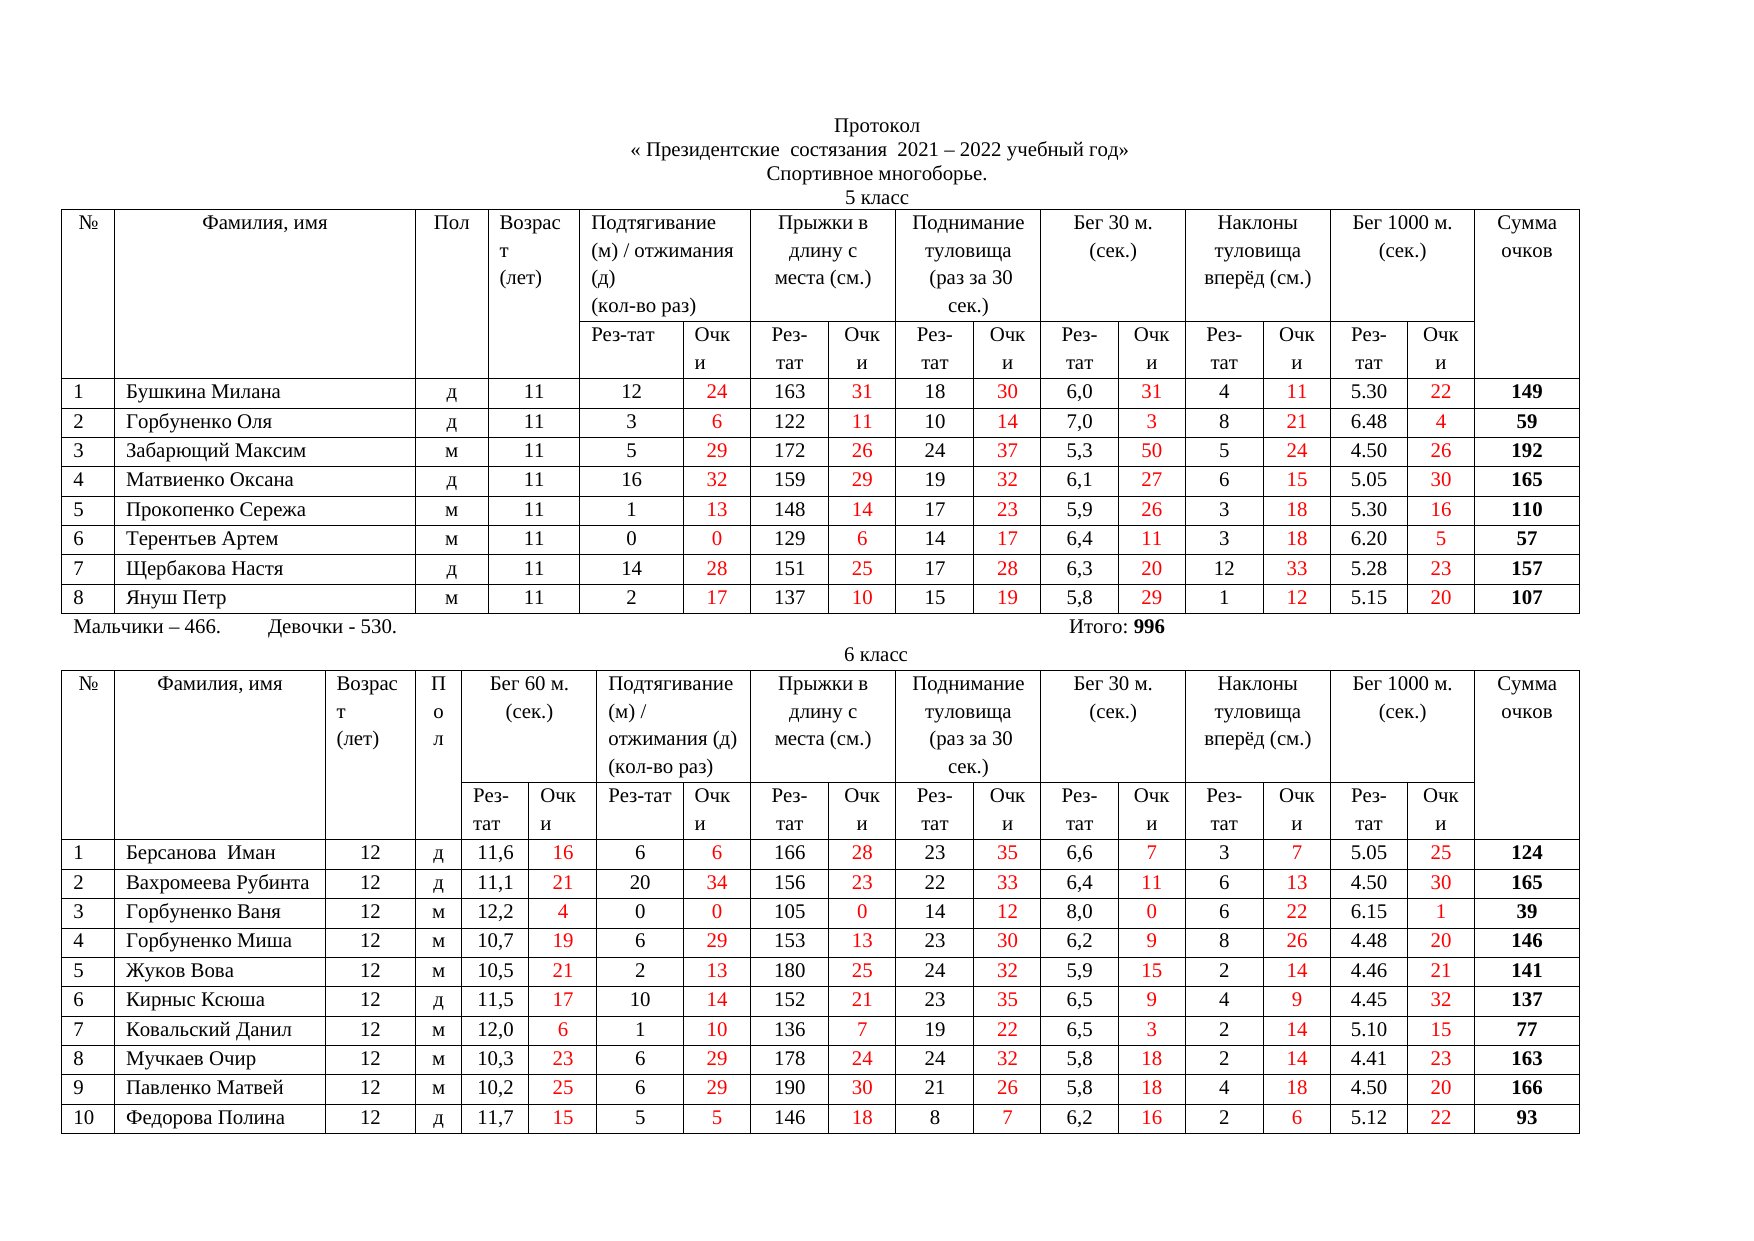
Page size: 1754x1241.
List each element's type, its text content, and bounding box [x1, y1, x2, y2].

table_cell м [416, 1075, 461, 1104]
table_cell 29 [684, 438, 750, 466]
table_cell 4 [62, 467, 114, 496]
table_cell 20 [1119, 555, 1185, 584]
table_cell 6,6 [1041, 840, 1118, 869]
table_cell 8 [896, 1105, 973, 1133]
table_cell 8 [1186, 409, 1263, 437]
table_cell м [416, 929, 461, 957]
table_cell 166 [751, 840, 828, 869]
table_header № [62, 210, 114, 378]
table_cell Бушкина Милана [115, 379, 415, 407]
table_cell 21 [896, 1075, 973, 1104]
table_cell 11,7 [462, 1105, 528, 1133]
table_cell 5.05 [1331, 840, 1407, 869]
table_cell 18 [1264, 497, 1330, 525]
text 5 класс [118, 185, 1636, 209]
table_cell 24 [896, 958, 973, 986]
table_cell 3 [1119, 1017, 1185, 1045]
table_cell 6 [1186, 899, 1263, 927]
table_cell 5.05 [1331, 467, 1407, 496]
table_cell Горбуненко Оля [115, 409, 415, 437]
table_cell 5,9 [1041, 958, 1118, 986]
table_cell 5 [1186, 438, 1263, 466]
table_cell 17 [529, 987, 596, 1016]
table_cell Берсанова Иман [115, 840, 325, 869]
table_cell 0 [1119, 899, 1185, 927]
table_cell 12 [1186, 555, 1263, 584]
table_cell 30 [974, 379, 1040, 407]
table_cell 6,3 [1041, 555, 1118, 584]
table_cell 6 [1186, 870, 1263, 898]
table_cell 8,0 [1041, 899, 1118, 927]
table_cell 6 [529, 1017, 596, 1045]
table_cell 15 [896, 585, 973, 613]
table_cell м [416, 526, 488, 554]
table_cell д [416, 555, 488, 584]
table_cell 5.10 [1331, 1017, 1407, 1045]
table_cell 30 [1408, 870, 1474, 898]
table_cell 10,3 [462, 1046, 528, 1074]
table_cell 7 [829, 1017, 895, 1045]
table_cell 159 [751, 467, 828, 496]
table_cell 19 [896, 1017, 973, 1045]
table_cell 24 [684, 379, 750, 407]
table_cell 20 [597, 870, 683, 898]
table_cell 23 [896, 929, 973, 957]
table_cell 34 [684, 870, 750, 898]
table_cell Бег 1000 м. (сек.) [1331, 671, 1474, 782]
table_cell Жуков Вова [115, 958, 325, 986]
table_cell 12 [974, 899, 1040, 927]
table_cell 31 [1119, 379, 1185, 407]
table_cell 5,8 [1041, 1075, 1118, 1104]
table_cell 10 [896, 409, 973, 437]
table_cell 23 [974, 497, 1040, 525]
table_cell Очки [1119, 783, 1185, 839]
table_cell 18 [1119, 1046, 1185, 1074]
table_cell 6,5 [1041, 1017, 1118, 1045]
table_cell Наклоны туловища вперёд (см.) [1186, 671, 1330, 782]
table_cell 2 [1186, 1105, 1263, 1133]
table_cell 5.12 [1331, 1105, 1407, 1133]
table_cell Рез-тат [751, 322, 828, 378]
table_cell м [416, 899, 461, 927]
table_cell 136 [751, 1017, 828, 1045]
table_cell 148 [751, 497, 828, 525]
table_cell д [416, 870, 461, 898]
table_cell 6,4 [1041, 870, 1118, 898]
table_cell 21 [529, 958, 596, 986]
table_cell Бег 60 м. (сек.) [462, 671, 596, 782]
table_cell Забарющий Максим [115, 438, 415, 466]
table_cell 1 [1408, 899, 1474, 927]
table_cell 14 [896, 526, 973, 554]
table_cell д [416, 840, 461, 869]
table_cell 12 [326, 929, 415, 957]
table_cell 12 [1264, 585, 1330, 613]
table_cell Рез-тат [1041, 322, 1118, 378]
table_cell 17 [896, 555, 973, 584]
table_cell 4.41 [1331, 1046, 1407, 1074]
table_cell 180 [751, 958, 828, 986]
table_cell м [416, 1046, 461, 1074]
table_cell Кирныс Ксюша [115, 987, 325, 1016]
table_cell 6 [62, 526, 114, 554]
table_cell 37 [974, 438, 1040, 466]
table_cell Прокопенко Сережа [115, 497, 415, 525]
table_cell 124 [1475, 840, 1579, 869]
table_cell 20 [1408, 929, 1474, 957]
table_cell 11 [1119, 526, 1185, 554]
table_cell 166 [1475, 1075, 1579, 1104]
table_header Бег 1000 м. (сек.) [1331, 210, 1474, 321]
table_cell 16 [529, 840, 596, 869]
table_cell 12 [326, 1105, 415, 1133]
table_cell 1 [597, 1017, 683, 1045]
table_header Возраст (лет) [489, 210, 579, 378]
table_cell 8 [62, 585, 114, 613]
table_cell 11,1 [462, 870, 528, 898]
table_cell 23 [896, 840, 973, 869]
table_cell 12 [326, 1075, 415, 1104]
table_cell 12 [326, 987, 415, 1016]
table_cell 22 [974, 1017, 1040, 1045]
table_cell 7 [974, 1105, 1040, 1133]
table_cell 11 [1119, 870, 1185, 898]
table_cell 122 [751, 409, 828, 437]
table_cell Возраст (лет) [326, 671, 415, 839]
table_cell 7 [62, 555, 114, 584]
table_cell 22 [1408, 379, 1474, 407]
table_cell 153 [751, 929, 828, 957]
table_cell 6,0 [1041, 379, 1118, 407]
table_header Наклоны туловища вперёд (см.) [1186, 210, 1330, 321]
table_cell 11 [489, 497, 579, 525]
table_cell 24 [1264, 438, 1330, 466]
table_cell 5 [684, 1105, 750, 1133]
table_cell 11 [489, 467, 579, 496]
table_cell 13 [1264, 870, 1330, 898]
table_cell 163 [751, 379, 828, 407]
table_cell 18 [1119, 1075, 1185, 1104]
table_cell 4.50 [1331, 438, 1407, 466]
table_cell 110 [1475, 497, 1579, 525]
table_cell 14 [580, 555, 683, 584]
table_cell 11,5 [462, 987, 528, 1016]
table_cell 17 [896, 497, 973, 525]
table_cell 6 [829, 526, 895, 554]
table_cell 32 [974, 958, 1040, 986]
table_cell 4.50 [1331, 1075, 1407, 1104]
table_cell 6.48 [1331, 409, 1407, 437]
table_cell 32 [974, 467, 1040, 496]
table_cell Очки [684, 322, 750, 378]
table_cell 19 [529, 929, 596, 957]
table_cell Вахромеева Рубинта [115, 870, 325, 898]
table_header Пол [416, 210, 488, 378]
table_cell 3 [62, 438, 114, 466]
table_cell 29 [684, 1075, 750, 1104]
table_cell 6 [597, 929, 683, 957]
table_cell Очки [974, 783, 1040, 839]
table_cell 6,5 [1041, 987, 1118, 1016]
table_cell 16 [1119, 1105, 1185, 1133]
table_cell 9 [62, 1075, 114, 1104]
table_cell Сумма очков [1475, 671, 1579, 839]
table_cell 18 [829, 1105, 895, 1133]
table_cell Рез-тат [1186, 322, 1263, 378]
table_cell 4 [1186, 379, 1263, 407]
table_cell Очки [529, 783, 596, 839]
table_cell 5 [62, 958, 114, 986]
table_cell 21 [529, 870, 596, 898]
table_cell 6 [1264, 1105, 1330, 1133]
table_cell 6.15 [1331, 899, 1407, 927]
table_cell 11 [829, 409, 895, 437]
table_cell 2 [1186, 1046, 1263, 1074]
table_cell м [416, 958, 461, 986]
table_cell м [416, 497, 488, 525]
table_cell 24 [896, 438, 973, 466]
table_cell 190 [751, 1075, 828, 1104]
table_cell 4.48 [1331, 929, 1407, 957]
table_cell д [416, 379, 488, 407]
table_cell 9 [1119, 987, 1185, 1016]
table_cell 8 [1186, 929, 1263, 957]
table_cell 12 [326, 899, 415, 927]
table_cell 157 [1475, 555, 1579, 584]
table_cell 59 [1475, 409, 1579, 437]
table_cell 11 [489, 585, 579, 613]
table_cell 31 [829, 379, 895, 407]
table_cell д [416, 467, 488, 496]
table_cell 23 [529, 1046, 596, 1074]
table_cell Рез-тат [896, 322, 973, 378]
table_cell 7,0 [1041, 409, 1118, 437]
table_header Бег 30 м. (сек.) [1041, 210, 1185, 321]
table_cell Рез-тат [1186, 783, 1263, 839]
table_cell 77 [1475, 1017, 1579, 1045]
table_cell 35 [974, 840, 1040, 869]
table_cell Горбуненко Ваня [115, 899, 325, 927]
table_cell 156 [751, 870, 828, 898]
table_cell 12 [326, 870, 415, 898]
table_cell 15 [1119, 958, 1185, 986]
table_cell 50 [1119, 438, 1185, 466]
table_cell 22 [1264, 899, 1330, 927]
table_cell 30 [1408, 467, 1474, 496]
table_header Прыжки в длину с места (см.) [751, 210, 895, 321]
table_cell 32 [974, 1046, 1040, 1074]
table_cell 27 [1119, 467, 1185, 496]
table_cell 14 [1264, 958, 1330, 986]
table_cell 30 [974, 929, 1040, 957]
table_header Подтягивание (м) / отжимания (д) (кол-во раз) [580, 210, 750, 321]
table_cell 26 [829, 438, 895, 466]
table_cell 149 [1475, 379, 1579, 407]
table_cell 2 [597, 958, 683, 986]
table_cell 23 [829, 870, 895, 898]
table_cell 4.46 [1331, 958, 1407, 986]
table_cell 23 [1408, 555, 1474, 584]
table_header Сумма очков [1475, 210, 1579, 378]
table_cell 9 [1264, 987, 1330, 1016]
table_cell Януш Петр [115, 585, 415, 613]
table_cell 5,3 [1041, 438, 1118, 466]
table_cell м [416, 1017, 461, 1045]
table_cell 0 [829, 899, 895, 927]
table_cell Щербакова Настя [115, 555, 415, 584]
table_cell 4 [1186, 1075, 1263, 1104]
table_cell 6 [1186, 467, 1263, 496]
table_cell 5 [597, 1105, 683, 1133]
text Спортивное многоборье. [118, 161, 1636, 185]
table_cell Терентьев Артем [115, 526, 415, 554]
table_cell Очки [1408, 783, 1474, 839]
table_cell 5 [1408, 526, 1474, 554]
table_cell Очки [829, 783, 895, 839]
table_cell 29 [684, 929, 750, 957]
table_cell 11 [489, 555, 579, 584]
table_cell 4 [1186, 987, 1263, 1016]
table_cell 12 [326, 840, 415, 869]
table_cell 1 [62, 379, 114, 407]
table_cell 5 [62, 497, 114, 525]
table_cell 29 [1119, 585, 1185, 613]
table_cell 10 [829, 585, 895, 613]
table_cell Очки [974, 322, 1040, 378]
text Протокол [118, 113, 1636, 137]
table_cell 4.45 [1331, 987, 1407, 1016]
table_cell 13 [684, 958, 750, 986]
table_cell 4 [529, 899, 596, 927]
table_cell 26 [974, 1075, 1040, 1104]
table_cell 12 [326, 1046, 415, 1074]
table_cell Мальчики – 466. Девочки - 530. Итого: 996 6 класс [62, 614, 1579, 670]
table_cell По л [416, 671, 461, 839]
table_cell 14 [1264, 1046, 1330, 1074]
table_cell 21 [829, 987, 895, 1016]
table_cell 25 [829, 555, 895, 584]
table_cell 172 [751, 438, 828, 466]
table_cell 137 [751, 585, 828, 613]
table_cell 57 [1475, 526, 1579, 554]
table_cell Очки [1408, 322, 1474, 378]
table_cell 26 [1408, 438, 1474, 466]
table_cell 5,9 [1041, 497, 1118, 525]
table_cell 14 [1264, 1017, 1330, 1045]
table_cell 1 [62, 840, 114, 869]
table_cell 33 [1264, 555, 1330, 584]
table_cell 165 [1475, 870, 1579, 898]
table_cell Рез-тат [1331, 783, 1407, 839]
table_cell 5,8 [1041, 585, 1118, 613]
table_cell 14 [829, 497, 895, 525]
table_cell Очки [1264, 322, 1330, 378]
table_cell 11 [489, 526, 579, 554]
table_cell 151 [751, 555, 828, 584]
table_cell 5 [580, 438, 683, 466]
table_cell 23 [896, 987, 973, 1016]
table_cell 35 [974, 987, 1040, 1016]
table_cell 24 [896, 1046, 973, 1074]
table_cell 5,8 [1041, 1046, 1118, 1074]
table_cell 14 [896, 899, 973, 927]
table_cell 25 [529, 1075, 596, 1104]
table_cell Рез-тат [597, 783, 683, 839]
table_cell Мучкаев Очир [115, 1046, 325, 1074]
table_cell 10,2 [462, 1075, 528, 1104]
table_cell 10 [597, 987, 683, 1016]
table_cell 19 [896, 467, 973, 496]
table_cell Рез-тат [751, 783, 828, 839]
table_cell 16 [580, 467, 683, 496]
table_cell 22 [1408, 1105, 1474, 1133]
table_cell Федорова Полина [115, 1105, 325, 1133]
table_cell 15 [529, 1105, 596, 1133]
table_cell Ковальский Данил [115, 1017, 325, 1045]
table_cell 6,2 [1041, 1105, 1118, 1133]
table_cell 5.30 [1331, 497, 1407, 525]
table_cell № [62, 671, 114, 839]
table_cell 26 [1119, 497, 1185, 525]
table_cell 165 [1475, 467, 1579, 496]
table_cell 28 [684, 555, 750, 584]
table_cell 2 [1186, 958, 1263, 986]
table_cell Бег 30 м. (сек.) [1041, 671, 1185, 782]
table_cell 0 [580, 526, 683, 554]
table_cell Очки [684, 783, 750, 839]
table_cell 6 [597, 840, 683, 869]
table_cell 6,2 [1041, 929, 1118, 957]
table_cell 4.50 [1331, 870, 1407, 898]
table_cell 152 [751, 987, 828, 1016]
table_cell Фамилия, имя [115, 671, 325, 839]
table_cell 5.30 [1331, 379, 1407, 407]
table_cell 7 [1264, 840, 1330, 869]
table_cell 146 [751, 1105, 828, 1133]
table_cell 28 [829, 840, 895, 869]
table_cell 4 [1408, 409, 1474, 437]
table_cell 14 [974, 409, 1040, 437]
table_cell 10 [684, 1017, 750, 1045]
table_cell 13 [829, 929, 895, 957]
table_cell 3 [580, 409, 683, 437]
table_cell 2 [62, 870, 114, 898]
table_cell Горбуненко Миша [115, 929, 325, 957]
table_cell 7 [62, 1017, 114, 1045]
table_cell 16 [1408, 497, 1474, 525]
table_cell 1 [580, 497, 683, 525]
table_cell 0 [684, 526, 750, 554]
table_cell м [416, 438, 488, 466]
table_cell 107 [1475, 585, 1579, 613]
table_cell 14 [684, 987, 750, 1016]
table_cell 39 [1475, 899, 1579, 927]
table_cell 12,2 [462, 899, 528, 927]
table_cell 30 [829, 1075, 895, 1104]
table_cell 17 [974, 526, 1040, 554]
table_cell 24 [829, 1046, 895, 1074]
table_cell 129 [751, 526, 828, 554]
table_cell 6,4 [1041, 526, 1118, 554]
table_cell 29 [684, 1046, 750, 1074]
table_cell 32 [684, 467, 750, 496]
table_cell 6.20 [1331, 526, 1407, 554]
table_cell 10 [62, 1105, 114, 1133]
table_cell Рез-тат [580, 322, 683, 378]
table_cell 29 [829, 467, 895, 496]
table_cell 18 [896, 379, 973, 407]
table_cell 3 [1186, 840, 1263, 869]
table_cell 12 [326, 958, 415, 986]
table_cell 11 [489, 438, 579, 466]
table_cell 6 [597, 1046, 683, 1074]
table_cell 12 [580, 379, 683, 407]
table_cell 178 [751, 1046, 828, 1074]
table_cell 137 [1475, 987, 1579, 1016]
table_cell 2 [62, 409, 114, 437]
table_cell 20 [1408, 585, 1474, 613]
table_cell 28 [974, 555, 1040, 584]
table_cell 6 [62, 987, 114, 1016]
table_cell 7 [1119, 840, 1185, 869]
table_cell 9 [1119, 929, 1185, 957]
table_cell 6,1 [1041, 467, 1118, 496]
table_cell 11 [489, 379, 579, 407]
table_cell 12,0 [462, 1017, 528, 1045]
table_cell Очки [1119, 322, 1185, 378]
table_cell 3 [1186, 526, 1263, 554]
table_cell 11 [1264, 379, 1330, 407]
table_cell 3 [62, 899, 114, 927]
table_cell 192 [1475, 438, 1579, 466]
table_cell 26 [1264, 929, 1330, 957]
table_cell 0 [597, 899, 683, 927]
table_cell 13 [684, 497, 750, 525]
table_cell 18 [1264, 526, 1330, 554]
table_header Поднимание туловища (раз за 30 сек.) [896, 210, 1040, 321]
table_cell 23 [1408, 1046, 1474, 1074]
table_cell 25 [1408, 840, 1474, 869]
table_cell 2 [1186, 1017, 1263, 1045]
table_cell 105 [751, 899, 828, 927]
table_cell 3 [1186, 497, 1263, 525]
table_cell 12 [326, 1017, 415, 1045]
table_cell 33 [974, 870, 1040, 898]
table_cell Рез-тат [1331, 322, 1407, 378]
table_cell 1 [1186, 585, 1263, 613]
table_cell 20 [1408, 1075, 1474, 1104]
table_cell Матвиенко Оксана [115, 467, 415, 496]
table_cell 10,7 [462, 929, 528, 957]
table_cell 10,5 [462, 958, 528, 986]
table_cell 5.28 [1331, 555, 1407, 584]
table_cell 6 [684, 840, 750, 869]
table_cell 163 [1475, 1046, 1579, 1074]
table_cell 21 [1408, 958, 1474, 986]
table_cell 18 [1264, 1075, 1330, 1104]
table_cell Поднимание туловища (раз за 30 сек.) [896, 671, 1040, 782]
table_cell Рез-тат [896, 783, 973, 839]
table_cell Рез-тат [1041, 783, 1118, 839]
table_cell Прыжки в длину с места (см.) [751, 671, 895, 782]
table_cell 6 [684, 409, 750, 437]
table_cell 8 [62, 1046, 114, 1074]
table_cell д [416, 1105, 461, 1133]
table_cell 22 [896, 870, 973, 898]
table_cell д [416, 987, 461, 1016]
table_cell 3 [1119, 409, 1185, 437]
table_cell Очки [1264, 783, 1330, 839]
table_cell 2 [580, 585, 683, 613]
table_cell Павленко Матвей [115, 1075, 325, 1104]
table_cell 4 [62, 929, 114, 957]
table_cell 19 [974, 585, 1040, 613]
text « Президентские состязания 2021 – 2022 учебный год» [118, 137, 1636, 161]
table_cell Подтягивание (м) / отжимания (д) (кол-во раз) [597, 671, 750, 782]
table_cell 6 [597, 1075, 683, 1104]
table_cell Очки [829, 322, 895, 378]
table_cell 25 [829, 958, 895, 986]
table_cell 93 [1475, 1105, 1579, 1133]
table_cell 0 [684, 899, 750, 927]
table_cell 21 [1264, 409, 1330, 437]
table_cell 15 [1264, 467, 1330, 496]
table_cell 32 [1408, 987, 1474, 1016]
table_cell 146 [1475, 929, 1579, 957]
table_cell м [416, 585, 488, 613]
table_cell Рез-тат [462, 783, 528, 839]
table_cell 15 [1408, 1017, 1474, 1045]
table_cell 141 [1475, 958, 1579, 986]
table_cell 17 [684, 585, 750, 613]
table_cell д [416, 409, 488, 437]
table_cell 5.15 [1331, 585, 1407, 613]
table_cell 11 [489, 409, 579, 437]
table_cell 11,6 [462, 840, 528, 869]
table_header Фамилия, имя [115, 210, 415, 378]
